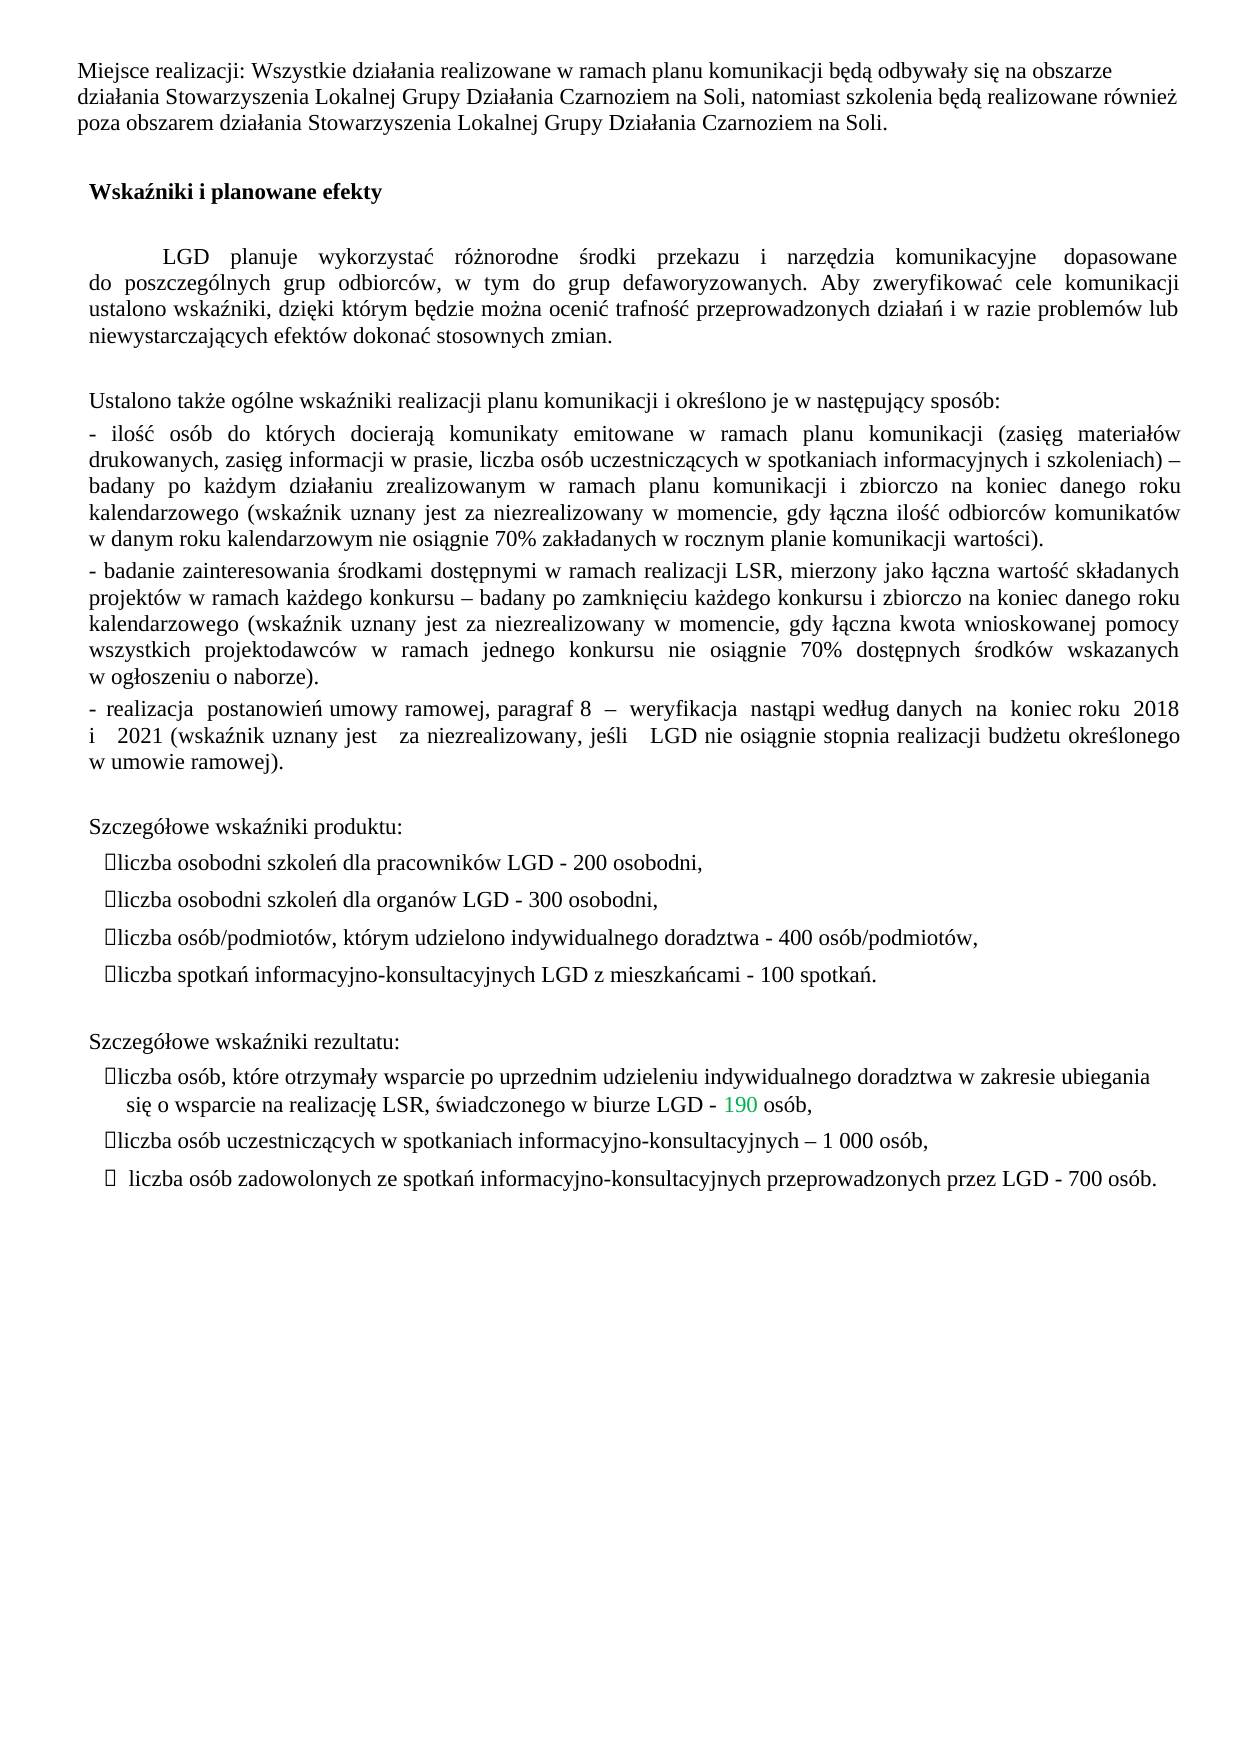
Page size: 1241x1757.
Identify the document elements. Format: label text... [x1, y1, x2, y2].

list realizacja postanowień umowy ramowej, paragraf 8 – weryfikacja nastąpi według danych na koniec roku 2018 i 2021 (wskaźnik uznany jest za niezrealizowany, jeśli LGD nie osiągnie stopnia realizacji budżetu określonego w umowie ramowej). [89, 695, 1182, 774]
text liczba osób, które otrzymały wsparcie po uprzednim udzieleniu indywidualnego doradztwa w zakresie ubiegania się o wsparcie na realizację LSR, świadczonego w biurze LGD - 190 osób, [103, 1060, 1161, 1118]
text Miejsce realizacji: Wszystkie działania realizowane w ramach planu komunikacji będą odbywały się na obszarze działania Stowarzyszenia Lokalnej Grupy Działania Czarnoziem na Soli, natomiast szkolenia będą realizowane również poza obszarem działania Stowarzyszenia Lokalnej Grupy Działania Czarnoziem na Soli. [77, 57, 1179, 136]
text liczba osobodni szkoleń dla pracowników LGD - 200 osobodni, [103, 846, 1179, 877]
list ilość osób do których docierają komunikaty emitowane w ramach planu komunikacji (zasięg materiałów drukowanych, zasięg informacji w prasie, liczba osób uczestniczących w spotkaniach informacyjnych i szkoleniach) – badany po każdym działaniu zrealizowanym w ramach planu komunikacji i zbiorczo na koniec danego roku kalendarzowego (wskaźnik uznany jest za niezrealizowany w momencie, gdy łączna ilość odbiorców komunikatów w danym roku kalendarzowym nie osiągnie 70% zakładanych w rocznym planie komunikacji wartości). [89, 419, 1183, 551]
text LGD planuje wykorzystać różnorodne środki przekazu i narzędzia komunikacyjne dopasowane do poszczególnych grup odbiorców, w tym do grup defaworyzowanych. Aby zweryfikować cele komunikacji ustalono wskaźniki, dzięki którym będzie można ocenić trafność przeprowadzonych działań i w razie problemów lub niewystarczających efektów dokonać stosownych zmian. [89, 243, 1181, 348]
text Szczegółowe wskaźniki produktu: [89, 813, 1194, 839]
text Szczegółowe wskaźniki rezultatu: [89, 1028, 1194, 1054]
text liczba osób/podmiotów, którym udzielono indywidualnego doradztwa - 400 osób/podmiotów, [103, 921, 1179, 952]
text Ustalono także ogólne wskaźniki realizacji planu komunikacji i określono je w następujący sposób: [89, 387, 1194, 413]
text  liczba osób zadowolonych ze spotkań informacyjno-konsultacyjnych przeprowadzonych przez LGD - 700 osób. [103, 1161, 1179, 1193]
list badanie zainteresowania środkami dostępnymi w ramach realizacji LSR, mierzony jako łączna wartość składanych projektów w ramach każdego konkursu – badany po zamknięciu każdego konkursu i zbiorczo na koniec danego roku kalendarzowego (wskaźnik uznany jest za niezrealizowany w momencie, gdy łączna kwota wnioskowanej pomocy wszystkich projektodawców w ramach jednego konkursu nie osiągnie 70% dostępnych środków wskazanych w ogłoszeniu o naborze). [89, 557, 1182, 689]
subtitle Wskaźniki i planowane efekty [89, 178, 1194, 205]
text liczba osobodni szkoleń dla organów LGD - 300 osobodni, [103, 883, 1179, 914]
text liczba spotkań informacyjno-konsultacyjnych LGD z mieszkańcami - 100 spotkań. [103, 958, 1179, 989]
text liczba osób uczestniczących w spotkaniach informacyjno-konsultacyjnych – 1 000 osób, [103, 1124, 1179, 1155]
